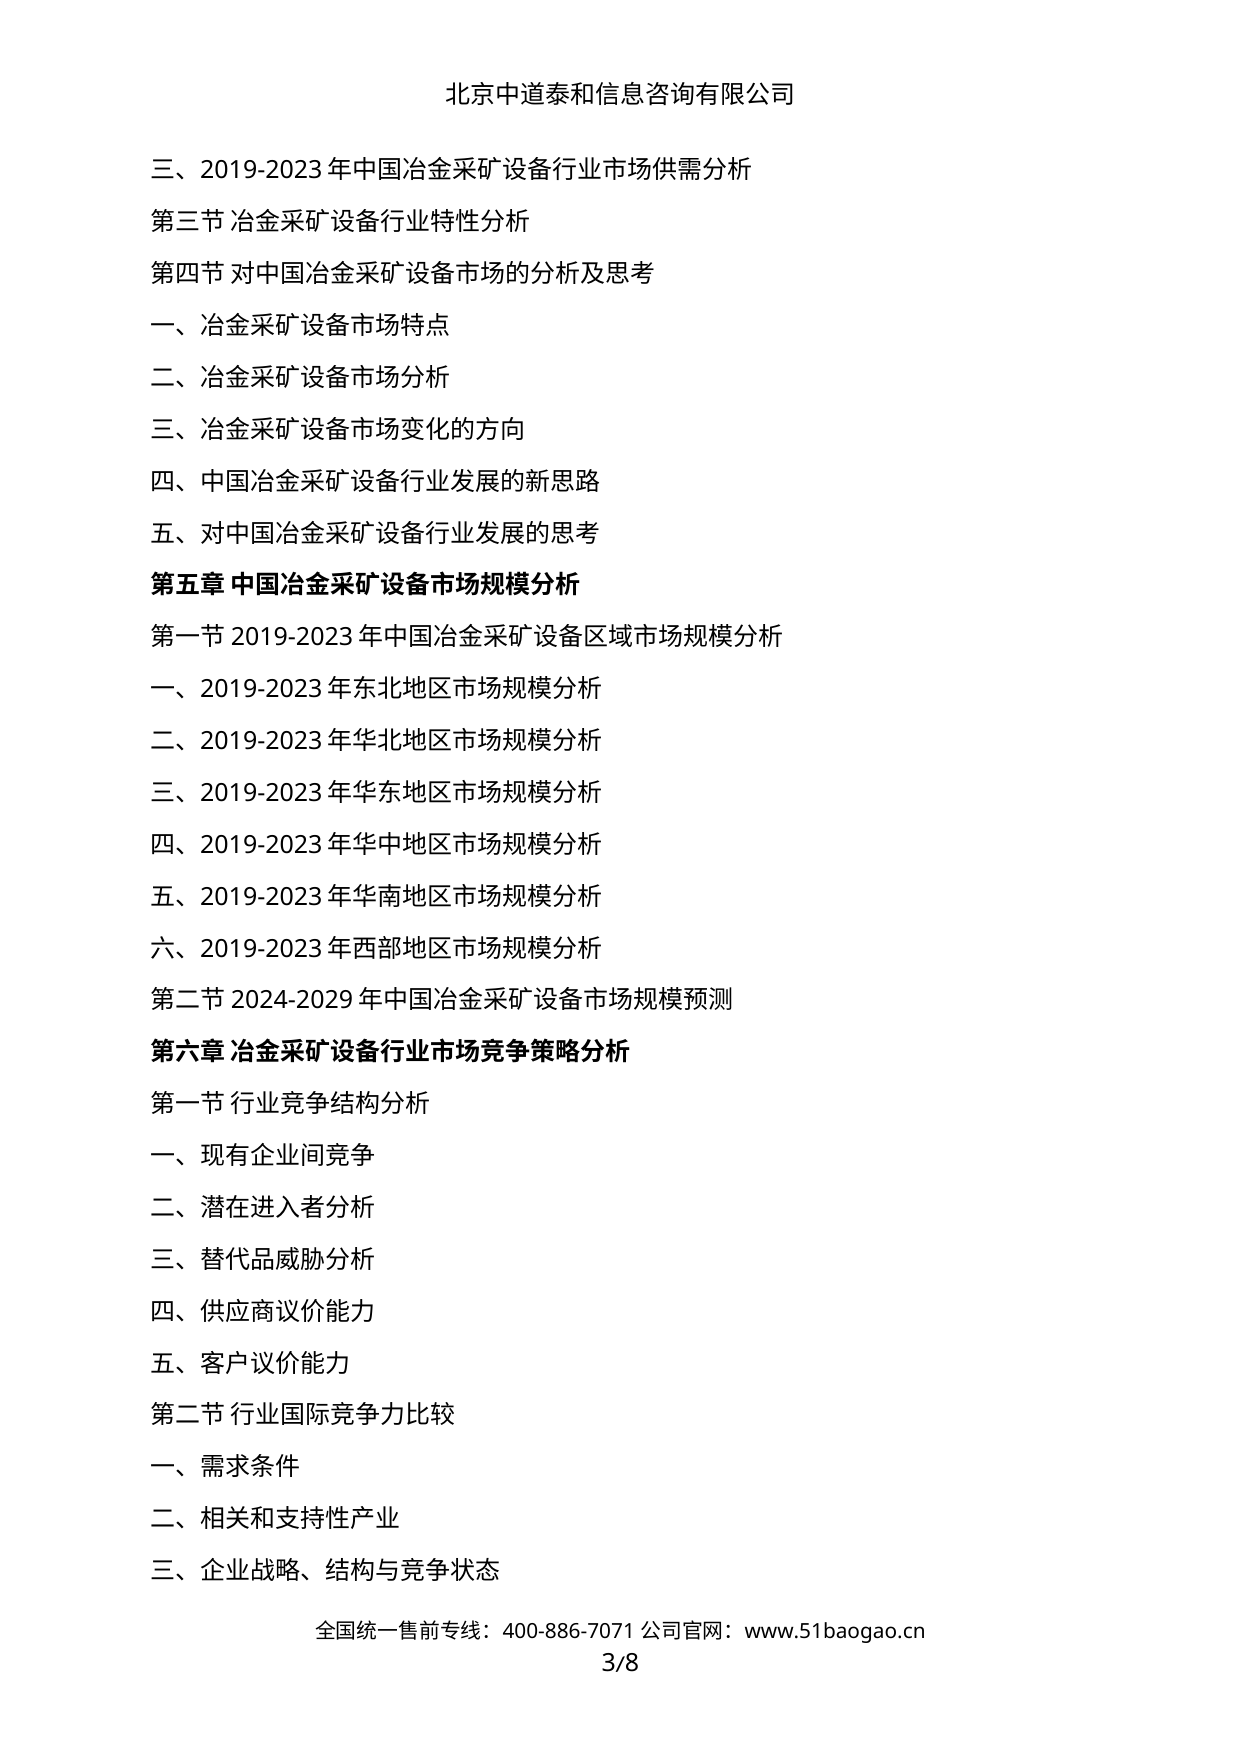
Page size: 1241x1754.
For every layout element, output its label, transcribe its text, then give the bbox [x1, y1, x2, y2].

text 三、2019-2023年华东地区市场规模分析 [150, 772, 1090, 809]
text 五、客户议价能力 [150, 1343, 1090, 1379]
text 一、2019-2023年东北地区市场规模分析 [150, 669, 1090, 705]
text 二、潜在进入者分析 [150, 1187, 1090, 1224]
text 五、对中国冶金采矿设备行业发展的思考 [150, 513, 1090, 549]
text 第五章 中国冶金采矿设备市场规模分析 [150, 565, 1090, 601]
text 一、现有企业间竞争 [150, 1136, 1090, 1172]
text 第一节 行业竞争结构分析 [150, 1084, 1090, 1120]
text 第一节 2019-2023年中国冶金采矿设备区域市场规模分析 [150, 617, 1090, 653]
text 一、冶金采矿设备市场特点 [150, 306, 1090, 342]
text 第四节 对中国冶金采矿设备市场的分析及思考 [150, 254, 1090, 290]
text 三、替代品威胁分析 [150, 1239, 1090, 1276]
text 四、2019-2023年华中地区市场规模分析 [150, 824, 1090, 861]
text 六、2019-2023年西部地区市场规模分析 [150, 928, 1090, 964]
text 二、2019-2023年华北地区市场规模分析 [150, 721, 1090, 757]
text 二、相关和支持性产业 [150, 1499, 1090, 1535]
text 四、中国冶金采矿设备行业发展的新思路 [150, 461, 1090, 497]
text 第六章 冶金采矿设备行业市场竞争策略分析 [150, 1032, 1090, 1068]
text 三、企业战略、结构与竞争状态 [150, 1551, 1090, 1587]
text 第三节 冶金采矿设备行业特性分析 [150, 202, 1090, 238]
text 一、需求条件 [150, 1447, 1090, 1483]
text 第二节 行业国际竞争力比较 [150, 1395, 1090, 1431]
text 五、2019-2023年华南地区市场规模分析 [150, 876, 1090, 912]
text 第二节 2024-2029年中国冶金采矿设备市场规模预测 [150, 980, 1090, 1016]
text 三、冶金采矿设备市场变化的方向 [150, 409, 1090, 446]
text 三、2019-2023年中国冶金采矿设备行业市场供需分析 [150, 150, 1090, 186]
text 二、冶金采矿设备市场分析 [150, 357, 1090, 394]
text 四、供应商议价能力 [150, 1291, 1090, 1327]
